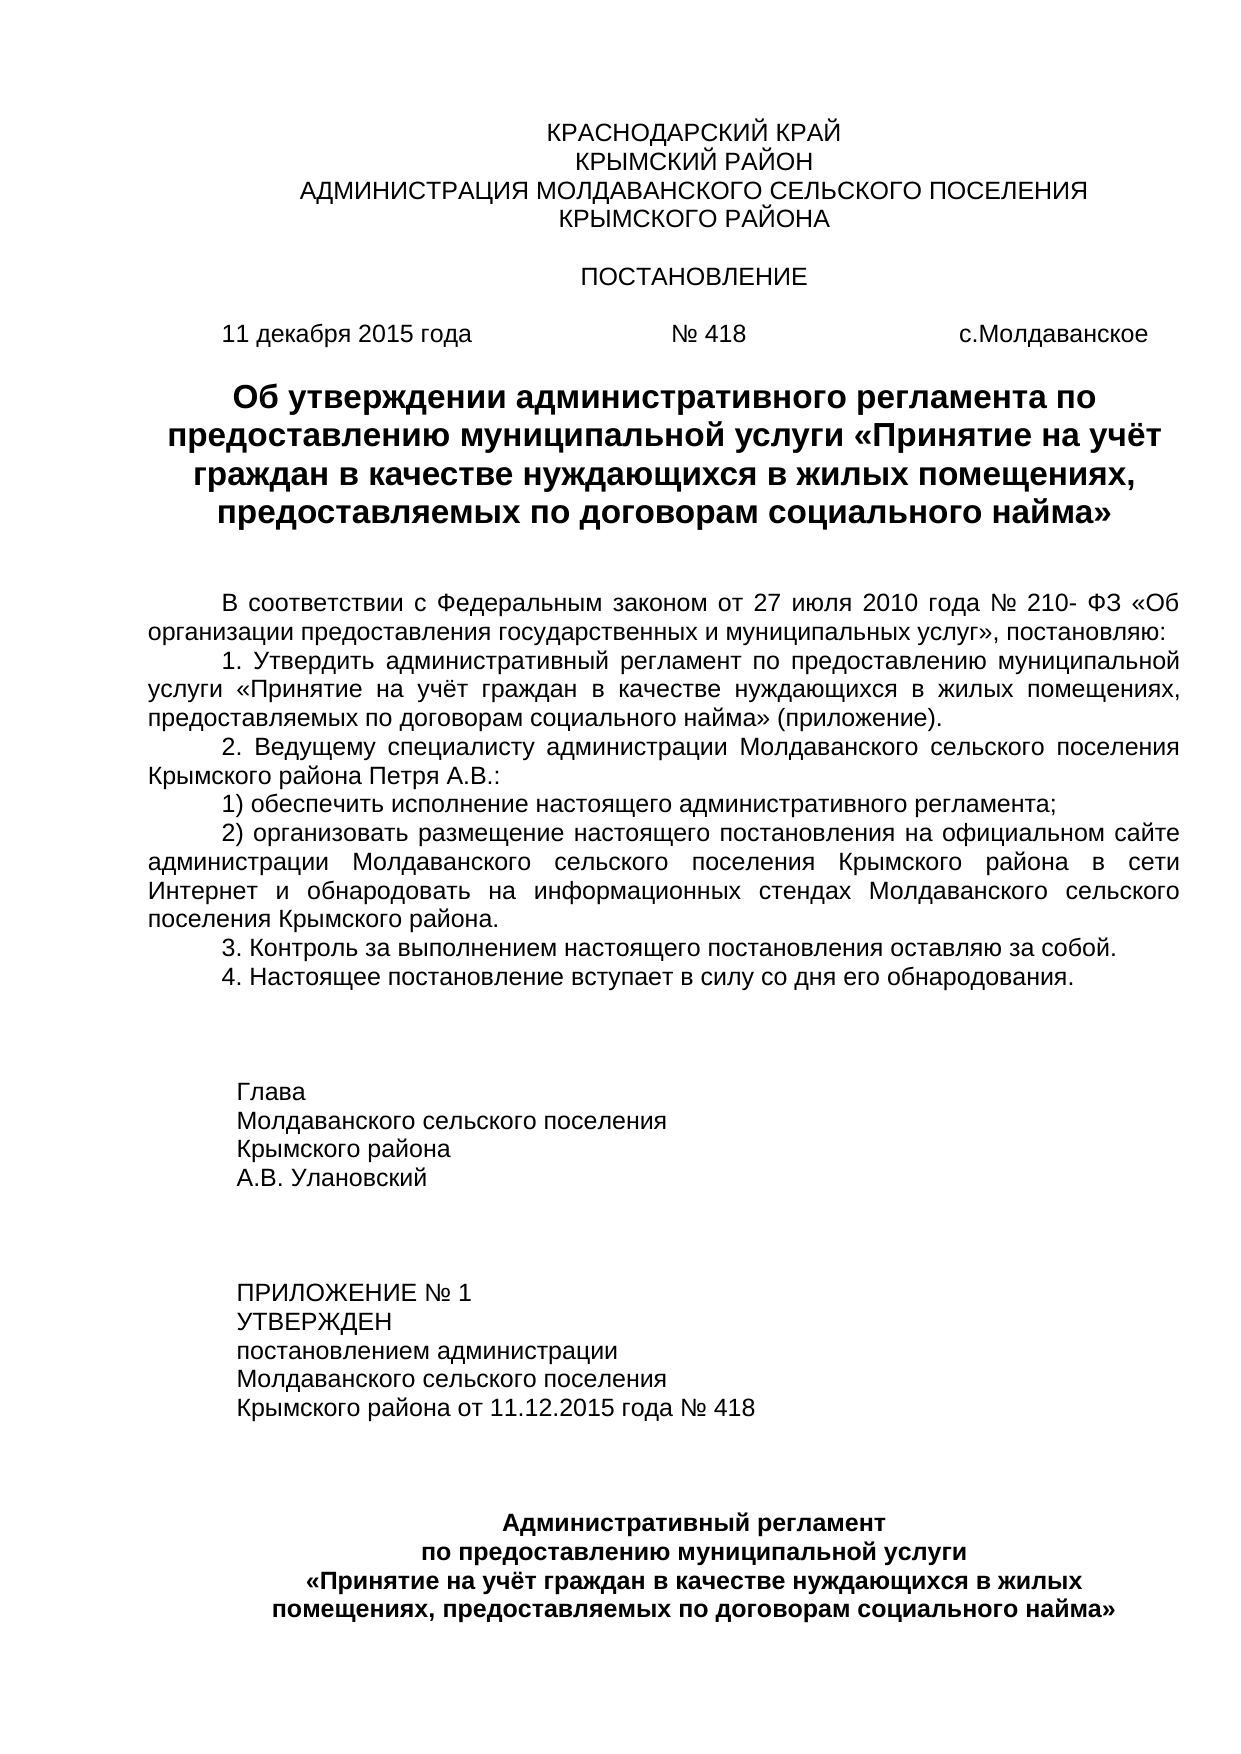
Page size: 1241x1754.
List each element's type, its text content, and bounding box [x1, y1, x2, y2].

text 11 декабря 2015 года № 418 с.Молдаванское [148, 319, 1181, 348]
text Глава [162, 1077, 1181, 1106]
text 2) организовать размещение настоящего постановления на официальном сайте администрации Молдаванского сельского поселения Крымского района в сети Интернет и обнародовать на информационных стендах Молдаванского сельского поселения Крымского района. [148, 818, 1181, 933]
text постановлением администрации [162, 1336, 1181, 1364]
text 2. Ведущему специалисту администрации Молдаванского сельского поселения Крымского района Петря А.В.: [148, 732, 1181, 789]
text АДМИНИСТРАЦИЯ МОЛДАВАНСКОГО СЕЛЬСКОГО ПОСЕЛЕНИЯ [148, 176, 1181, 204]
text УТВЕРЖДЕН [162, 1307, 1181, 1336]
text Молдаванского сельского поселения [162, 1106, 1181, 1134]
text 1. Утвердить административный регламент по предоставлению муниципальной услуги «Принятие на учёт граждан в качестве нуждающихся в жилых помещениях, предоставляемых по договорам социального найма» (приложение). [148, 646, 1181, 732]
text КРАСНОДАРСКИЙ КРАЙ [148, 118, 1181, 147]
text А.В. Улановский [162, 1163, 1181, 1192]
text 3. Контроль за выполнением настоящего постановления оставляю за собой. [148, 933, 1181, 962]
text 1) обеспечить исполнение настоящего административного регламента; [148, 789, 1181, 818]
text Административный регламент [148, 1508, 1181, 1537]
text Об утверждении административного регламента по предоставлению муниципальной услуги «Принятие на учёт граждан в качестве нуждающихся в жилых помещениях, предоставляемых по договорам социального найма» [148, 377, 1181, 531]
text 4. Настоящее постановление вступает в силу со дня его обнародования. [148, 962, 1181, 991]
text Молдаванского сельского поселения [162, 1364, 1181, 1393]
text по предоставлению муниципальной услуги [148, 1537, 1181, 1566]
text Крымского района от 11.12.2015 года № 418 [162, 1393, 1181, 1422]
text «Принятие на учёт граждан в качестве нуждающихся в жилых [148, 1566, 1181, 1594]
text Крымского района [162, 1134, 1181, 1163]
text ПРИЛОЖЕНИЕ № 1 [162, 1278, 1181, 1307]
text ПОСТАНОВЛЕНИЕ [148, 262, 1181, 291]
text помещениях, предоставляемых по договорам социального найма» [148, 1594, 1181, 1623]
text КРЫМСКОГО РАЙОНА [148, 204, 1181, 233]
text В соответствии с Федеральным законом от 27 июля 2010 года № 210- ФЗ «Об организации предоставления государственных и муниципальных услуг», постановляю: [148, 588, 1181, 646]
text КРЫМСКИЙ РАЙОН [148, 147, 1181, 176]
